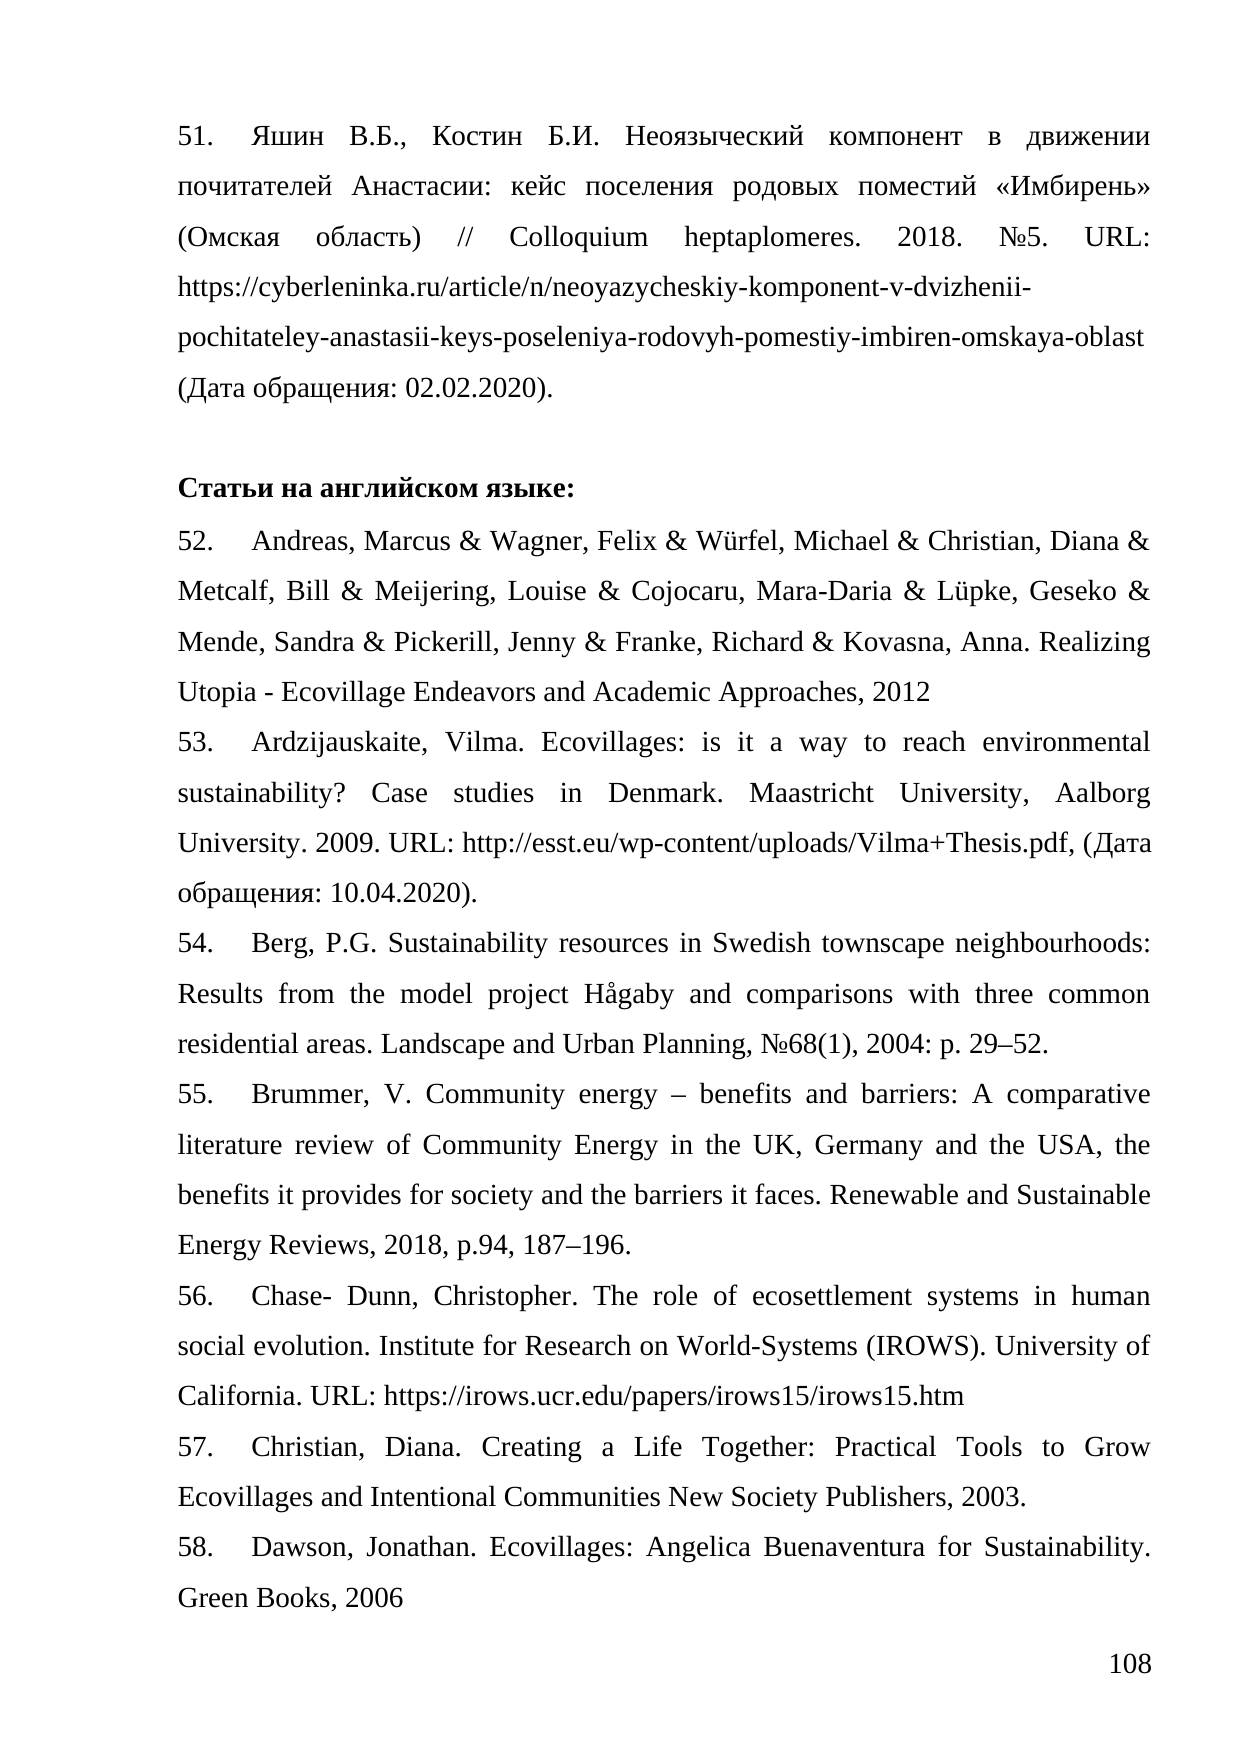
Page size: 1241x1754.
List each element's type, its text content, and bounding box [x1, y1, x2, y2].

list Статьи на английском языке: [177, 470, 1152, 504]
list Andreas, Marcus & Wagner, Felix & Würfel, Michael & Christian, Diana & Metcalf, Bill & Meijering, Louise & Cojocaru, Mara-Daria & Lüpke, Geseko & Mende, Sandra & Pickerill, Jenny & Franke, Richard & Kovasna, Anna. Realizing Utopia - Ecovillage Endeavors and Academic Approaches, 2012 [177, 523, 1152, 708]
list Chase- Dunn, Christopher. The role of ecosettlement systems in human social evolution. Institute for Research on World-Systems (IROWS). University of California. URL: https://irows.ucr.edu/papers/irows15/irows15.htm [177, 1278, 1152, 1412]
list Dawson, Jonathan. Ecovillages: Angelica Buenaventura for Sustainability. Green Books, 2006 [177, 1529, 1152, 1613]
list Яшин В.Б., Костин Б.И. Неоязыческий компонент в движении почитателей Анастасии: кейс поселения родовых поместий «Имбирень» (Омская область) // Colloquium heptaplomeres. 2018. №5. URL: https://cyberleninka.ru/article/n/neoyazycheskiy-komponent-v-dvizhenii-pochitateley-anastasii-keys-poseleniya-rodovyh-pomestiy-imbiren-omskaya-oblast (Дата обращения: 02.02.2020). [177, 118, 1152, 403]
list Ardzijauskaite, Vilma. Ecovillages: is it a way to reach environmental sustainability? Case studies in Denmark. Maastricht University, Aalborg University. 2009. URL: http://esst.eu/wp-content/uploads/Vilma+Thesis.pdf, (Дата обращения: 10.04.2020). [177, 724, 1152, 909]
list Berg, P.G. Sustainability resources in Swedish townscape neighbourhoods: Results from the model project Hågaby and comparisons with three common residential areas. Landscape and Urban Planning, №68(1), 2004: p. 29–52. [177, 1009, 1152, 1060]
list Christian, Diana. Creating a Life Together: Practical Tools to Grow Ecovillages and Intentional Communities New Society Publishers, 2003. [177, 1429, 1152, 1513]
list Brummer, V. Community energy – benefits and barriers: A comparative literature review of Community Energy in the UK, Germany and the USA, the benefits it provides for society and the barriers it faces. Renewable and Sustainable Energy Reviews, 2018, p.94, 187–196. [177, 1077, 1152, 1261]
list Berg, P.G. Sustainability resources in Swedish townscape neighbourhoods: Results from the model project Hågaby and comparisons with three common residential areas. Landscape and Urban Planning, №68(1), 2004: p. 29–52. [177, 926, 1152, 976]
